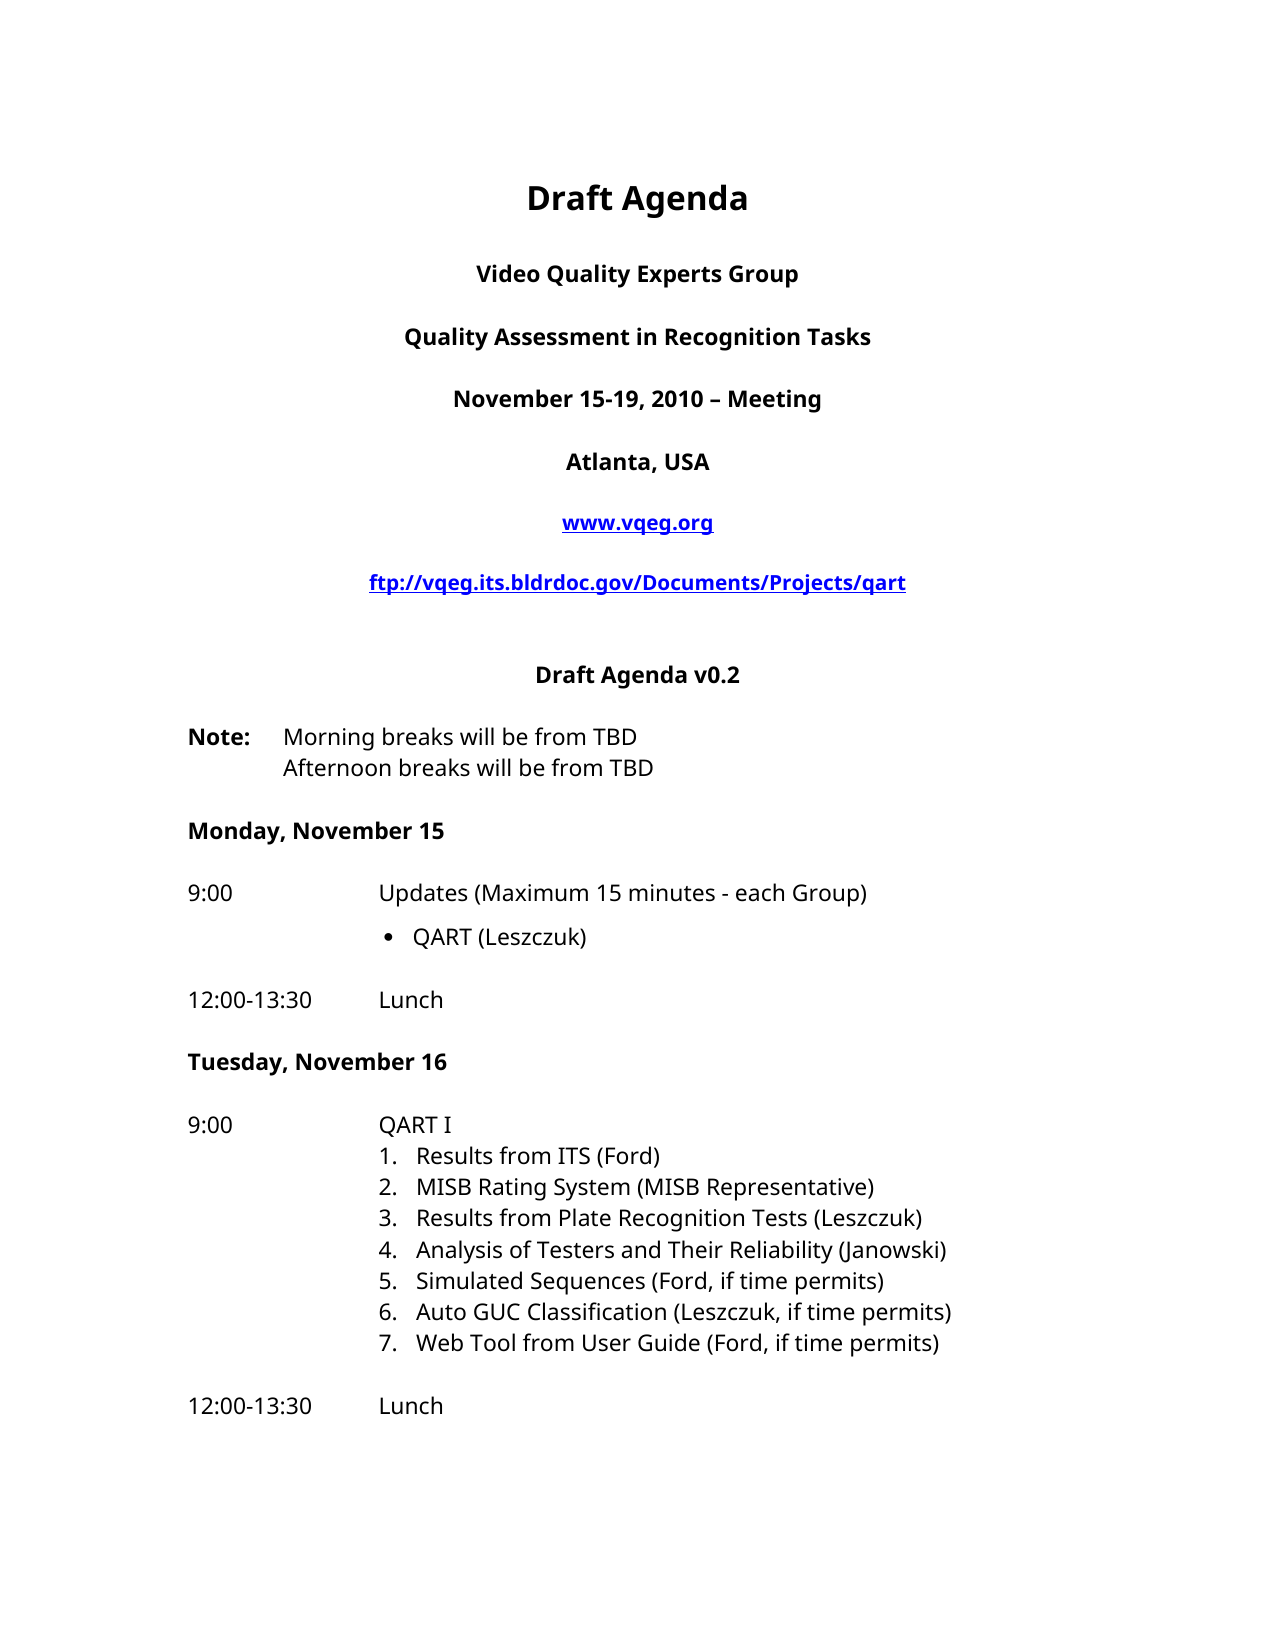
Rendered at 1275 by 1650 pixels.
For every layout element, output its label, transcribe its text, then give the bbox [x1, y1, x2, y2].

text Monday, November 15 [187, 815, 1087, 846]
list Results from Plate Recognition Tests (Leszczuk) [378, 1202, 1087, 1233]
text Afternoon breaks will be from TBD [187, 752, 1087, 783]
text 12:00-13:30 Lunch [187, 983, 1087, 1015]
list QART (Leszczuk) [384, 921, 1087, 952]
subtitle Draft Agenda [187, 175, 1087, 220]
text Note: Morning breaks will be from TBD [187, 721, 1087, 752]
text Tuesday, November 16 [187, 1046, 1087, 1077]
text ftp://vqeg.its.bldrdoc.gov/Documents/Projects/qart [187, 568, 1087, 596]
text 9:00 QART I [187, 1108, 1087, 1140]
text 9:00 Updates (imum 15 minutes - each Group) [187, 877, 1087, 908]
text November 15-19, 2010 – Meeting [187, 383, 1087, 414]
text www.vqeg.org [187, 508, 1087, 536]
list Auto GUC Classification (Leszczuk, if time permits) [378, 1296, 1087, 1327]
text Video Quality Experts Group [187, 258, 1087, 289]
text Draft Agenda v0.2 [187, 658, 1087, 690]
text 12:00-13:30 Lunch [187, 1390, 1087, 1421]
text Quality Assessment in Recognition Tasks [187, 320, 1087, 352]
list Analysis of Testers and Their Reliability (Janowski) [378, 1233, 1087, 1265]
list MISB Rating System (MISB Representative) [378, 1171, 1087, 1202]
list Simulated Sequences (Ford, if time permits) [378, 1265, 1087, 1296]
list Web Tool from User Guide (Ford, if time permits) [378, 1327, 1087, 1358]
list Results from ITS (Ford) [378, 1140, 1087, 1171]
